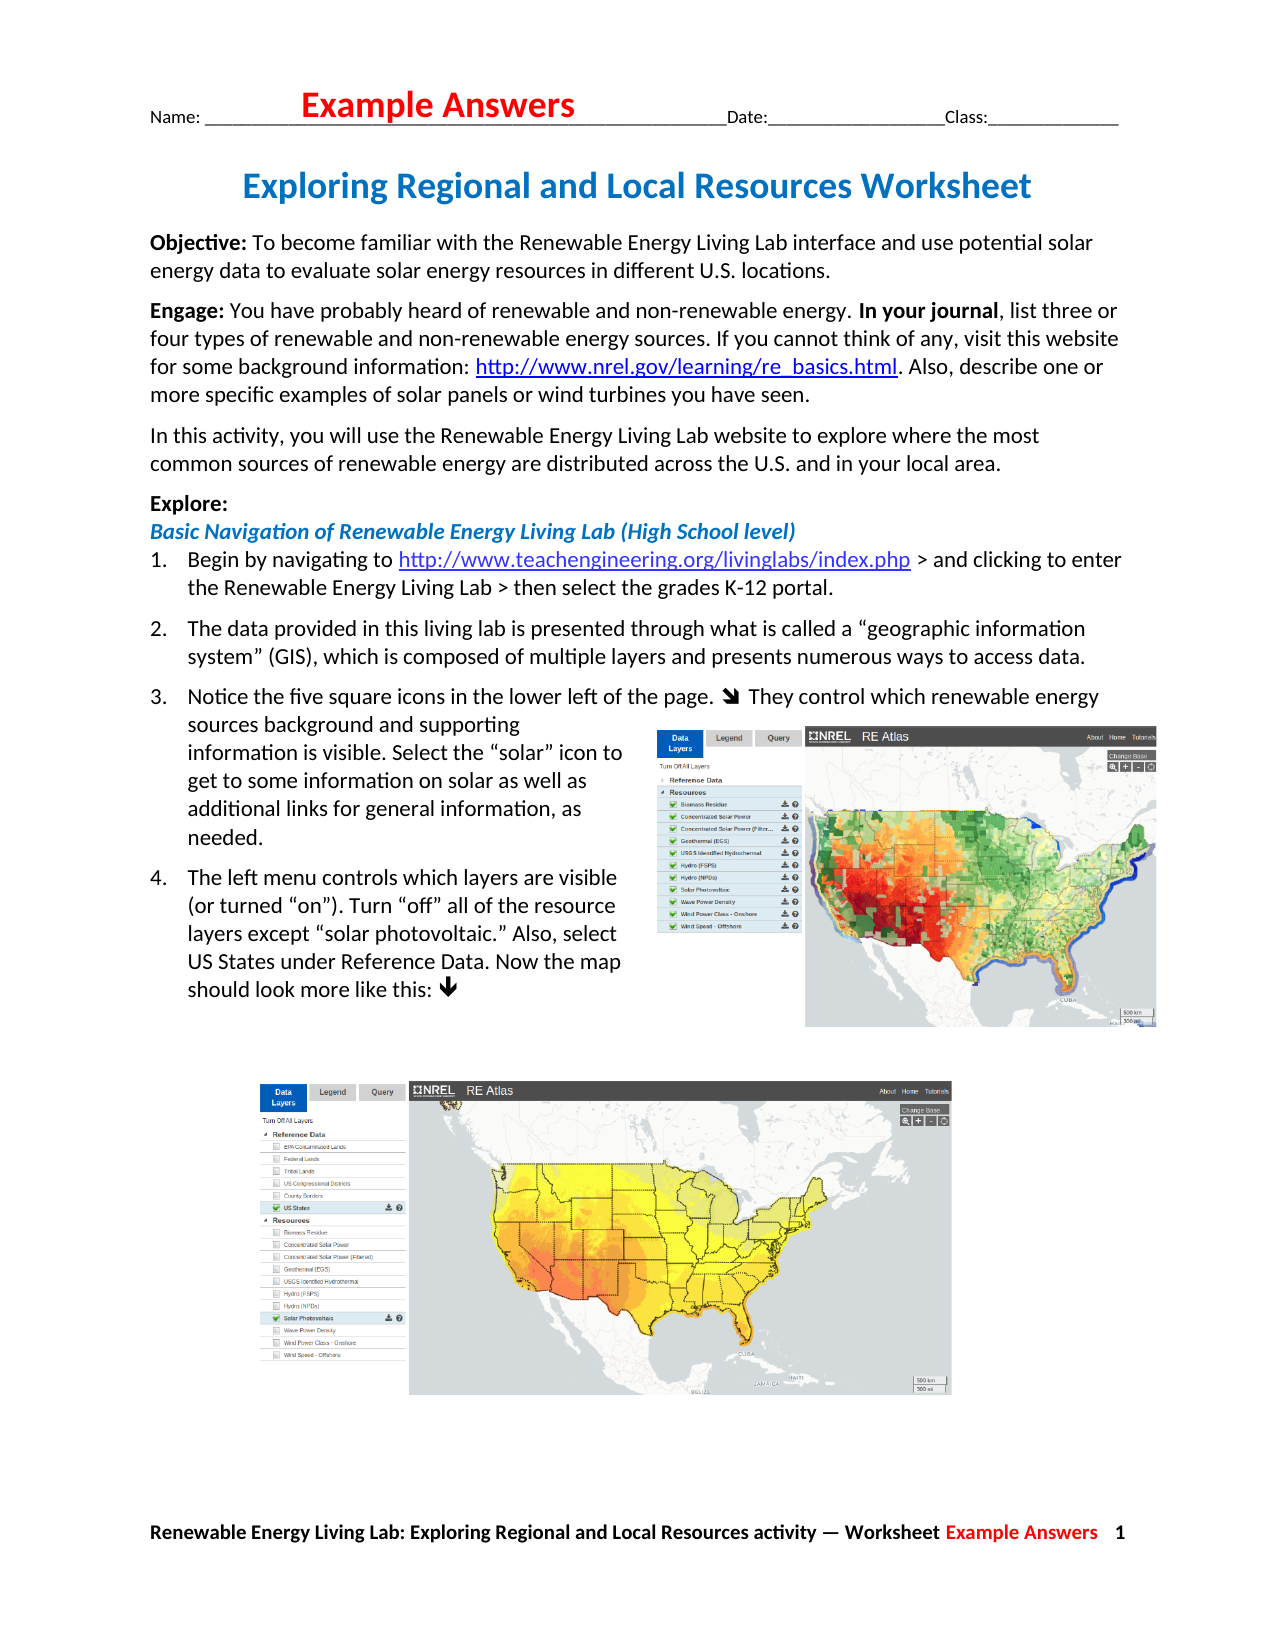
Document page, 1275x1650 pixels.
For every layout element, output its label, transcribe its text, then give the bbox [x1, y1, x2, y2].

text Exploring Regional and Local Resources Worksheet [150, 162, 1125, 208]
text Objective: To become familiar with the Renewable Energy Living Lab interface and use potential solar energy data to evaluate solar energy resources in different U.S. locations. [150, 228, 1125, 284]
text Basic Navigation of Renewable Energy Living Lab (High School level) [150, 517, 1125, 545]
text Engage: You have probably heard of renewable and non-renewable energy. In your journal, list three or four types of renewable and non-renewable energy sources. If you cannot think of any, visit this website for some background information: http://www.nrel.gov/learning/re_basics.html. Also, describe one or more specific examples of solar panels or wind turbines you have seen. [150, 296, 1125, 408]
text In this activity, you will use the Renewable Energy Living Lab website to explore where the most common sources of renewable energy are distributed across the U.S. and in your local area. [150, 421, 1125, 477]
list Notice the five square icons in the lower left of the page. They control which renewable energy sources background and supporting information is visible. Select the “solar” icon to get to some information on solar as well as additional links for general information, as needed. [150, 682, 1125, 851]
text Explore: [150, 489, 1125, 517]
list The data provided in this living lab is presented through what is called a “geographic information system” (GIS), which is composed of multiple layers and presents numerous ways to access data. [150, 614, 1125, 670]
list Begin by navigating to http://www.teachengineering.org/livinglabs/index.php > and clicking to enter the Renewable Energy Living Lab > then select the grades K-12 portal. [150, 545, 1125, 601]
picture [653, 726, 1157, 1027]
picture [256, 1081, 952, 1395]
list The left menu controls which layers are visible (or turned “on”). Turn “off” all of the resource layers except “solar photovoltaic.” Also, select US States under Reference Data. Now the map should look more like this: [150, 863, 653, 1003]
